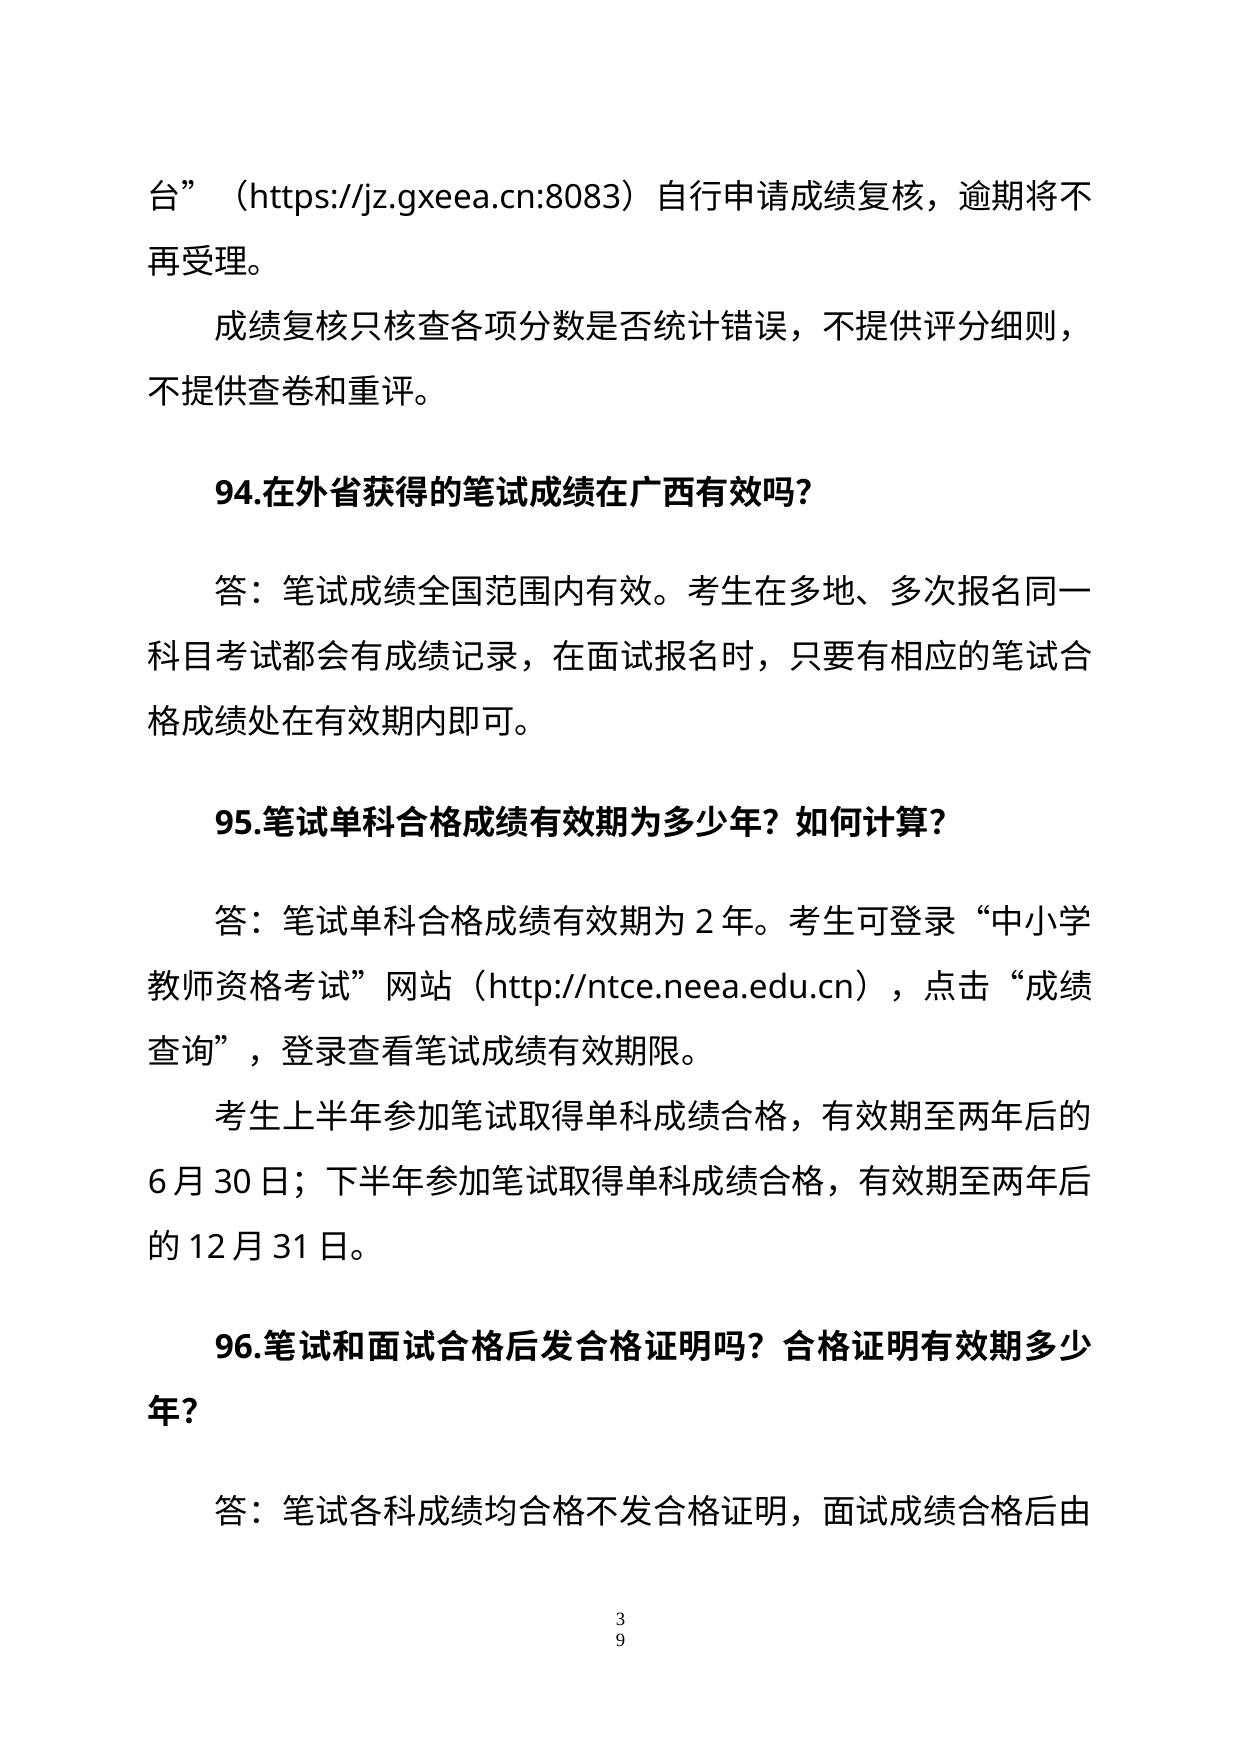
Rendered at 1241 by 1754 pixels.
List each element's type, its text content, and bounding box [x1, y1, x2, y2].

text 成绩复核只核查各项分数是否统计错误，不提供评分细则，不提供查卷和重评。 [148, 292, 1092, 422]
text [148, 162, 1092, 292]
subtitle 95.笔试单科合格成绩有效期为多少年？如何计算？ [148, 787, 1092, 852]
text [148, 1476, 1092, 1541]
text 答：笔试单科合格成绩有效期为2年。考生可登录“中小学教师资格考试”网站（http://ntce.neea.edu.cn），点击“成绩查询”，登录查看笔试成绩有效期限。 [148, 887, 1092, 1082]
text 考生上半年参加笔试取得单科成绩合格，有效期至两年后的6月30日；下半年参加笔试取得单科成绩合格，有效期至两年后的12月31日。 [148, 1082, 1092, 1277]
subtitle 96.笔试和面试合格后发合格证明吗？合格证明有效期多少年？ [148, 1312, 1092, 1442]
text 答：笔试成绩全国范围内有效。考生在多地、多次报名同一科目考试都会有成绩记录，在面试报名时，只要有相应的笔试合格成绩处在有效期内即可。 [148, 557, 1092, 752]
subtitle 94.在外省获得的笔试成绩在广西有效吗？ [148, 457, 1092, 522]
